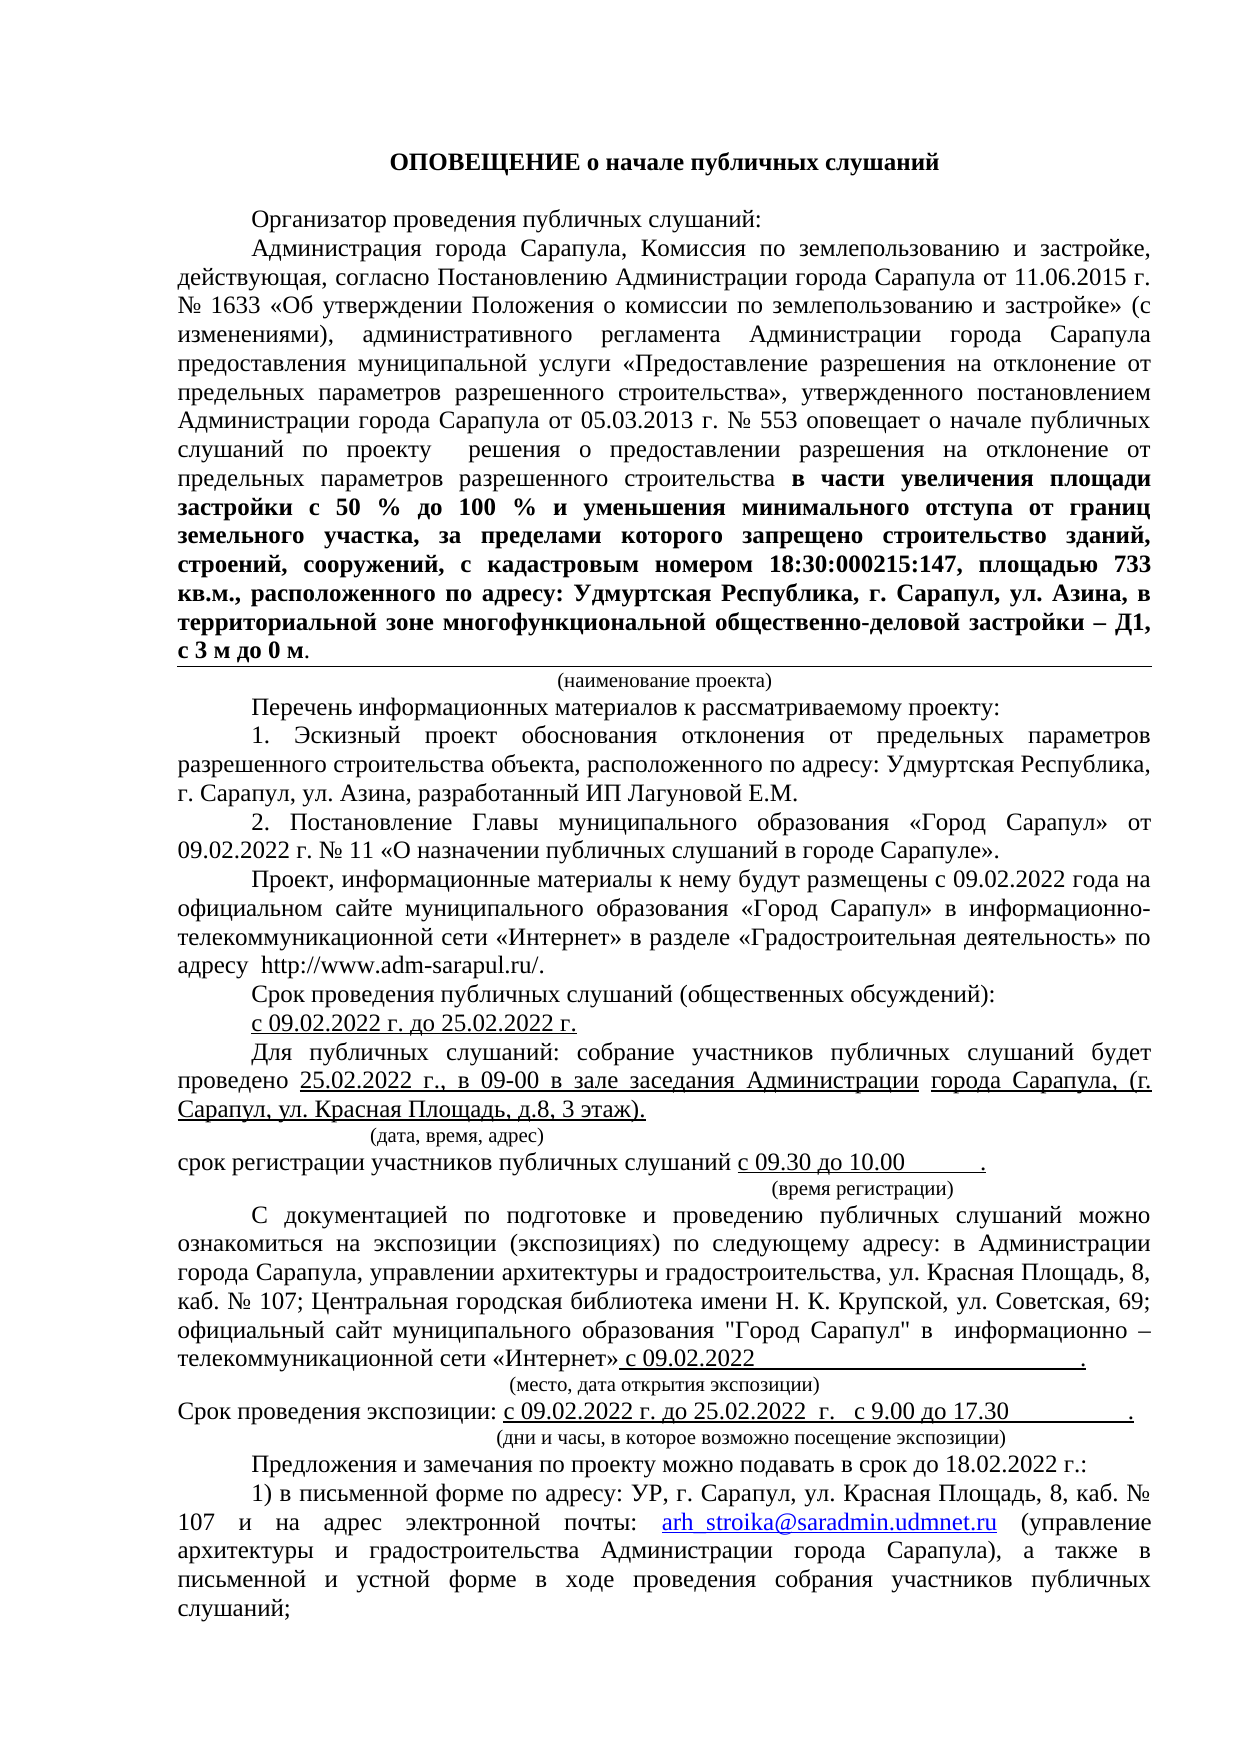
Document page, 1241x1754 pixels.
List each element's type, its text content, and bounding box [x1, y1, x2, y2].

text 1) в письменной форме по адресу: УР, г. Сарапул, ул. Красная Площадь, 8, каб. № 107 и на адрес электронной почты: arh_stroika@saradmin.udmnet.ru (управление архитектуры и градостроительства Администрации города Сарапула), а также в письменной и устной форме в ходе проведения собрания участников публичных слушаний; [177, 1478, 1152, 1622]
text Срок проведения экспозиции: с 09.02.2022 г. до 25.02.2022 г. с 9.00 до 17.30 . [177, 1396, 1152, 1425]
text (дата, время, адрес) [177, 1123, 1152, 1147]
text С документацией по подготовке и проведению публичных слушаний можно ознакомиться на экспозиции (экспозициях) по следующему адресу: в Администрации города Сарапула, управлении архитектуры и градостроительства, ул. Красная Площадь, 8, каб. № 107; Центральная городская библиотека имени Н. К. Крупской, ул. Советская, 69; официальный сайт муниципального образования "Город Сарапул" в информационно – телекоммуникационной сети «Интернет» с 09.02.2022 . [177, 1200, 1152, 1372]
text Для публичных слушаний: собрание участников публичных слушаний будет проведено 25.02.2022 г., в 09-00 в зале заседания Администрации города Сарапула, (г. Сарапул, ул. Красная Площадь, д.8, 3 этаж). [177, 1037, 1152, 1123]
text Проект, информационные материалы к нему будут размещены с 09.02.2022 года на официальном сайте муниципального образования «Город Сарапул» в информационно-телекоммуникационной сети «Интернет» в разделе «Градостроительная деятельность» по адресу http://www.adm-sarapul.ru/. [177, 864, 1152, 979]
text (дни и часы, в которое возможно посещение экспозиции) [177, 1425, 1152, 1449]
text Перечень информационных материалов к рассматриваемому проекту: [177, 692, 1152, 720]
text (место, дата открытия экспозиции) [177, 1372, 1152, 1396]
text 1. Эскизный проект обоснования отклонения от предельных параметров разрешенного строительства объекта, расположенного по адресу: Удмуртская Республика, г. Сарапул, ул. Азина, разработанный ИП Лагуновой Е.М. [177, 720, 1152, 807]
text ОПОВЕЩЕНИЕ о начале публичных слушаний [177, 147, 1152, 176]
text срок регистрации участников публичных слушаний с 09.30 до 10.00 . [177, 1147, 1152, 1176]
text Организатор проведения публичных слушаний: [177, 204, 1152, 233]
text Срок проведения публичных слушаний (общественных обсуждений): [177, 979, 1152, 1008]
text с 09.02.2022 г. до 25.02.2022 г. [177, 1008, 1152, 1037]
text 2. Постановление Главы муниципального образования «Город Сарапул» от 09.02.2022 г. № 11 «О назначении публичных слушаний в городе Сарапуле». [177, 807, 1152, 864]
text (время регистрации) [177, 1176, 1152, 1200]
text (наименование проекта) [177, 667, 1152, 692]
text Администрация города Сарапула, Комиссия по землепользованию и застройке, действующая, согласно Постановлению Администрации города Сарапула от 11.06.2015 г. № 1633 «Об утверждении Положения о комиссии по землепользованию и застройке» (с изменениями), административного регламента Администрации города Сарапула предоставления муниципальной услуги «Предоставление разрешения на отклонение от предельных параметров разрешенного строительства», утвержденного постановлением Администрации города Сарапула от 05.03.2013 г. № 553 оповещает о начале публичных слушаний по проекту решения о предоставлении разрешения на отклонение от предельных параметров разрешенного строительства в части увеличения площади застройки с 50 % до 100 % и уменьшения минимального отступа от границ земельного участка, за пределами которого запрещено строительство зданий, строений, сооружений, с кадастровым номером 18:30:000215:147, площадью 733 кв.м., расположенного по адресу: Удмуртская Республика, г. Сарапул, ул. Азина, в территориальной зоне многофункциональной общественно-деловой застройки – Д1, с 3 м до 0 м. [177, 233, 1152, 666]
text Предложения и замечания по проекту можно подавать в срок до 18.02.2022 г.: [177, 1449, 1152, 1478]
